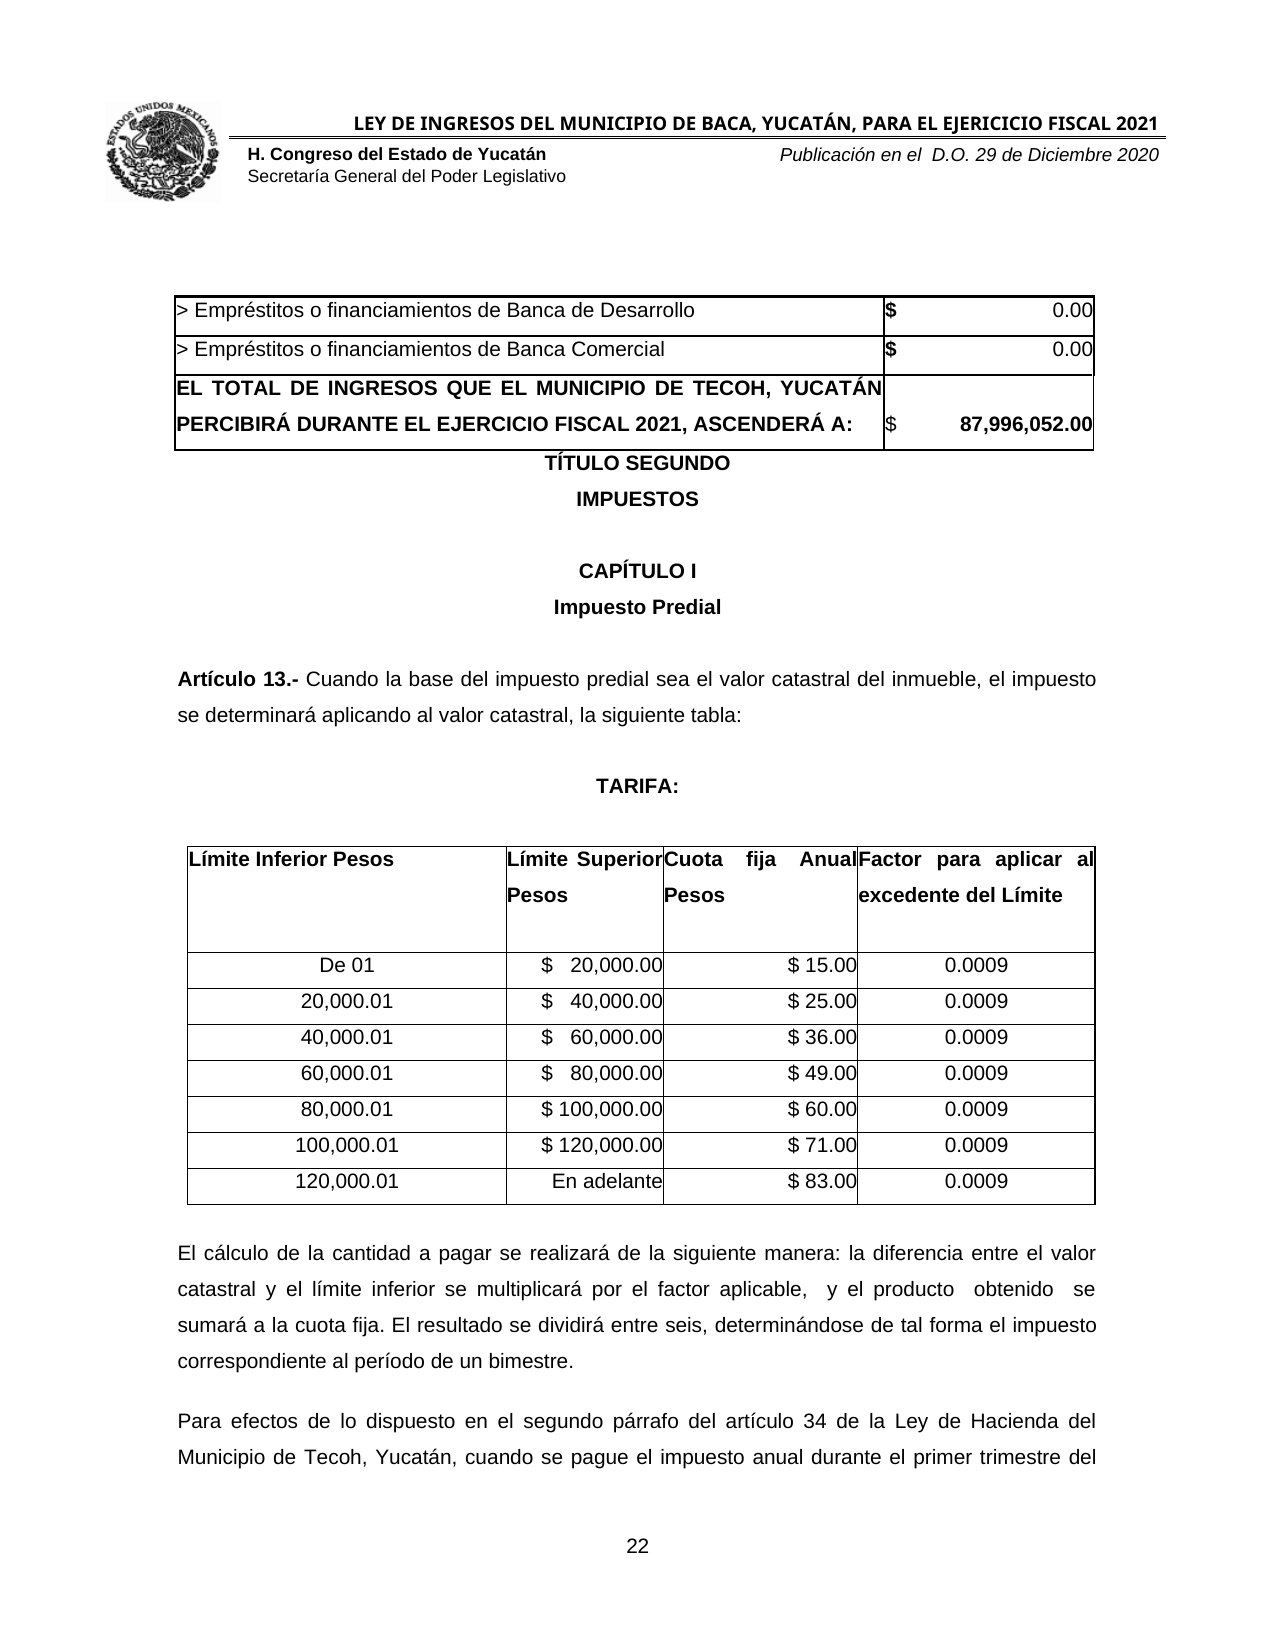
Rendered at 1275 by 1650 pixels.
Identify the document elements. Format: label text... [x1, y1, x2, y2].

table_cell $ [885, 376, 913, 449]
table_cell $ 60,000.00 [507, 1025, 663, 1060]
table_cell 0.0009 [858, 1133, 1094, 1168]
table_cell > Empréstitos o financiamientos de Banca Comercial [176, 337, 883, 374]
table_cell $ 71.00 [664, 1133, 857, 1168]
text TÍTULO SEGUNDO [177, 451, 1098, 475]
text El cálculo de la cantidad a pagar se realizará de la siguiente manera: la diferencia entre el valor catastral y el límite inferior se multiplicará por el factor aplicable, y el producto obtenido se sumará a la cuota fija. El resultado se dividirá entre seis, determinándose de tal forma el impuesto correspondiente al período de un bimestre. [177, 1241, 1098, 1373]
table_cell $ [885, 337, 913, 374]
table_cell EL TOTAL DE INGRESOS QUE EL MUNICIPIO DE TECOH, YUCATÁN PERCIBIRÁ DURANTE EL EJERCICIO FISCAL 2021, ASCENDERÁ A: [176, 376, 883, 449]
table_cell 0.0009 [858, 1025, 1094, 1060]
text Artículo 13.- Cuando la base del impuesto predial sea el valor catastral del inmueble, el impuesto se determinará aplicando al valor catastral, la siguiente tabla: [177, 666, 1098, 726]
table_cell 80,000.01 [188, 1097, 506, 1132]
table_cell $ 120,000.00 [507, 1133, 663, 1168]
text Impuesto Predial [177, 594, 1098, 618]
table_header Límite Inferior Pesos [188, 847, 506, 952]
table_cell De 01 [188, 953, 506, 988]
table_cell 0.0009 [858, 989, 1094, 1024]
table_cell 0.0009 [858, 1061, 1094, 1096]
table_cell 60,000.01 [188, 1061, 506, 1096]
table_cell $ 80,000.00 [507, 1061, 663, 1096]
table_header Cuota fija Anual Pesos [664, 847, 857, 952]
table_cell $ 40,000.00 [507, 989, 663, 1024]
table_cell > Empréstitos o financiamientos de Banca de Desarrollo [176, 298, 883, 334]
table_cell 120,000.01 [188, 1169, 506, 1204]
table_cell $ 25.00 [664, 989, 857, 1024]
table_cell 87,996,052.00 [913, 374, 1093, 449]
table_cell $ 83.00 [664, 1169, 857, 1204]
table_cell $ 36.00 [664, 1025, 857, 1060]
table_cell 0.0009 [858, 953, 1094, 988]
table_cell 0.0009 [858, 1169, 1094, 1204]
table_cell 100,000.01 [188, 1133, 506, 1168]
table_cell 20,000.01 [188, 989, 506, 1024]
table_header Factor para aplicar al excedente del Límite [858, 847, 1094, 952]
text CAPÍTULO I [177, 559, 1098, 583]
table_cell 0.00 [913, 337, 1093, 374]
table_cell En adelante [507, 1169, 663, 1204]
table_cell 0.00 [913, 298, 1093, 334]
table_cell 0.0009 [858, 1097, 1094, 1132]
table_cell 40,000.01 [188, 1025, 506, 1060]
text IMPUESTOS [177, 487, 1098, 511]
table_cell $ 49.00 [664, 1061, 857, 1096]
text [177, 1408, 1098, 1468]
text TARIFA: [177, 774, 1098, 798]
table_header Límite Superior Pesos [507, 847, 663, 952]
table_cell $ [885, 298, 913, 334]
table_cell $ 60.00 [664, 1097, 857, 1132]
table_cell $ 15.00 [664, 953, 857, 988]
table_cell $ 20,000.00 [507, 953, 663, 988]
table_cell $ 100,000.00 [507, 1097, 663, 1132]
